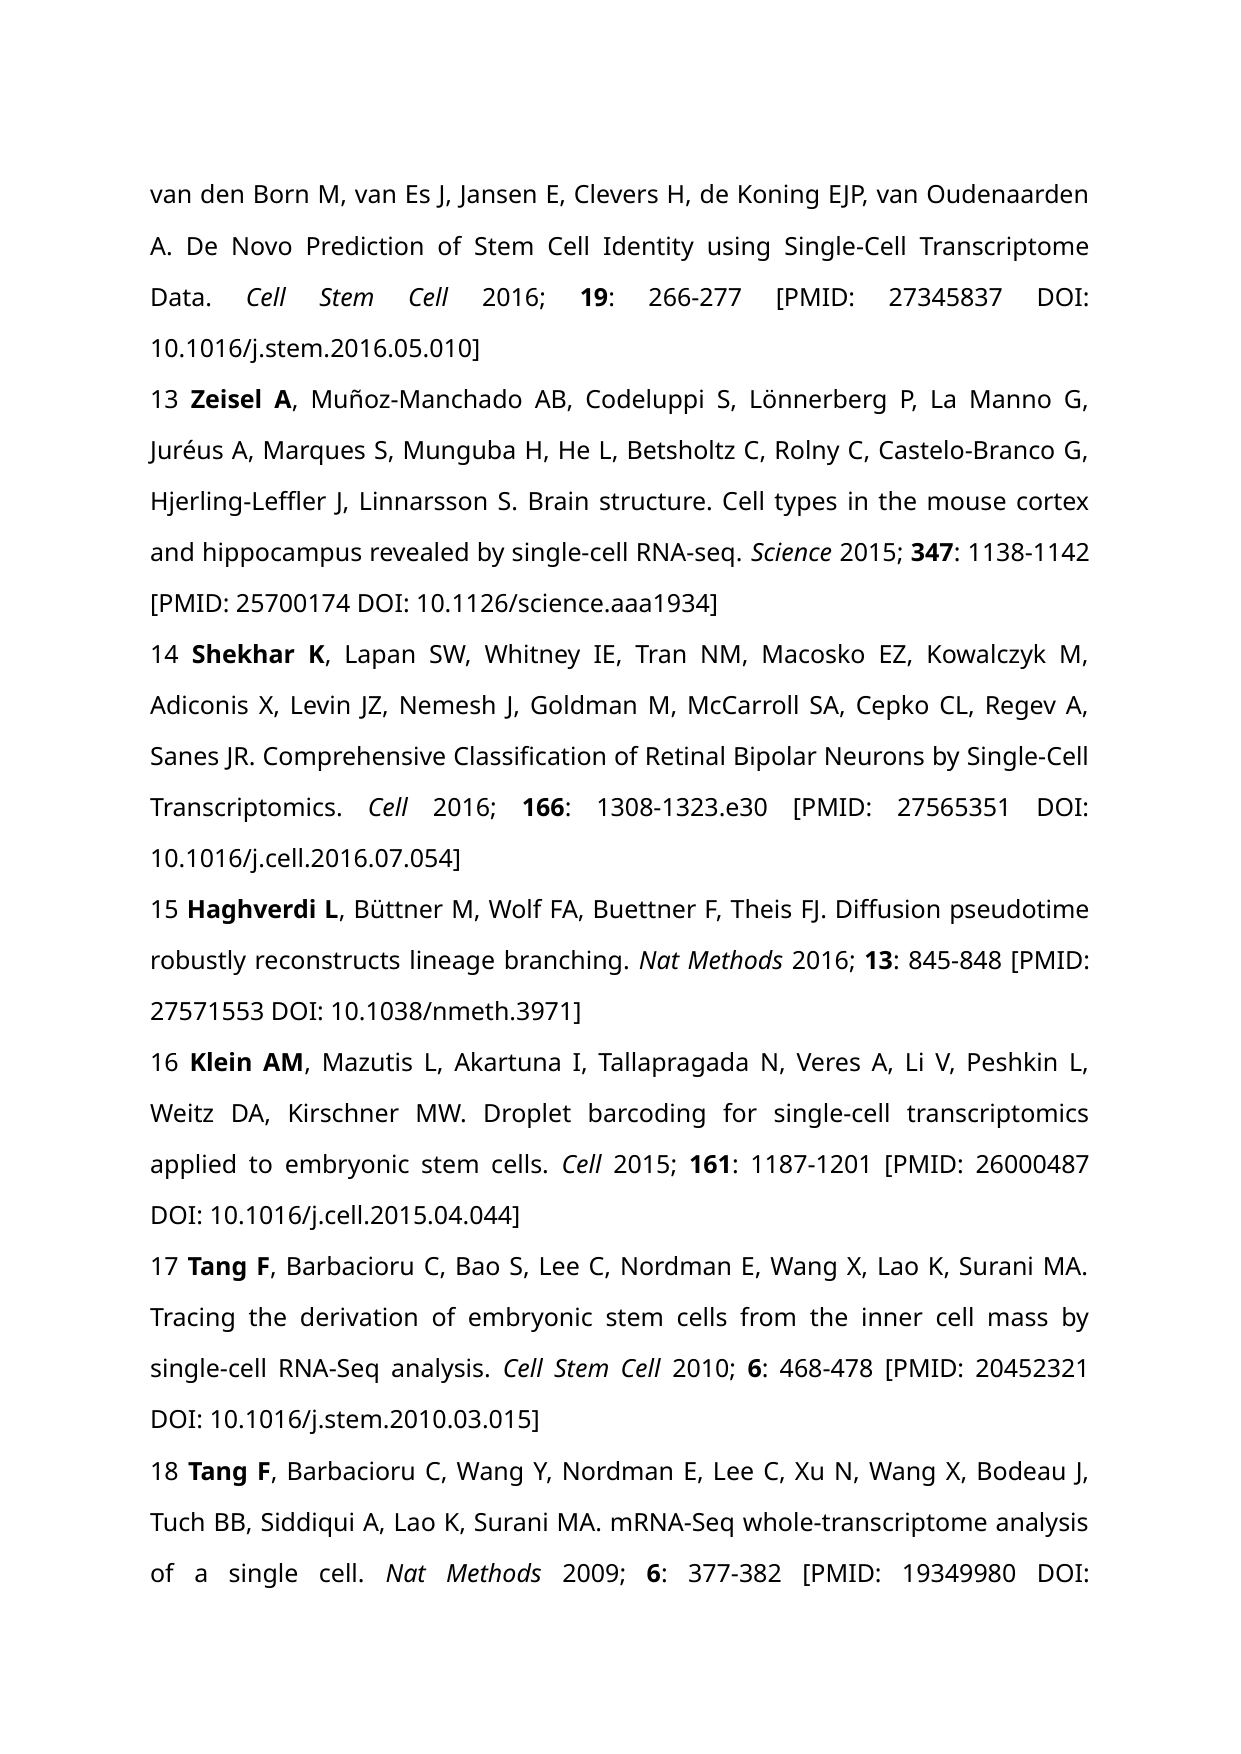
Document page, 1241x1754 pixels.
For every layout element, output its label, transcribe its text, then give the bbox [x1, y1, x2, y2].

text 17 Tang F, Barbacioru C, Bao S, Lee C, Nordman E, Wang X, Lao K, Surani MA. Tracing the derivation of embryonic stem cells from the inner cell mass by single-cell RNA-Seq analysis. Cell Stem Cell 2010; 6: 468-478 [PMID: 20452321 DOI: 10.1016/j.stem.2010.03.015] [150, 1249, 1090, 1436]
text 13 Zeisel A, Muñoz-Manchado AB, Codeluppi S, Lönnerberg P, La Manno G, Juréus A, Marques S, Munguba H, He L, Betsholtz C, Rolny C, Castelo-Branco G, Hjerling-Leffler J, Linnarsson S. Brain structure. Cell types in the mouse cortex and hippocampus revealed by single-cell RNA-seq. Science 2015; 347: 1138-1142 [PMID: 25700174 DOI: 10.1126/science.aaa1934] [150, 381, 1090, 619]
text 16 Klein AM, Mazutis L, Akartuna I, Tallapragada N, Veres A, Li V, Peshkin L, Weitz DA, Kirschner MW. Droplet barcoding for single-cell transcriptomics applied to embryonic stem cells. Cell 2015; 161: 1187-1201 [PMID: 26000487 DOI: 10.1016/j.cell.2015.04.044] [150, 1045, 1090, 1232]
text 15 Haghverdi L, Büttner M, Wolf FA, Buettner F, Theis FJ. Diffusion pseudotime robustly reconstructs lineage branching. Nat Methods 2016; 13: 845-848 [PMID: 27571553 DOI: 10.1038/nmeth.3971] [150, 892, 1090, 1028]
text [150, 1453, 1090, 1589]
text 14 Shekhar K, Lapan SW, Whitney IE, Tran NM, Macosko EZ, Kowalczyk M, Adiconis X, Levin JZ, Nemesh J, Goldman M, McCarroll SA, Cepko CL, Regev A, Sanes JR. Comprehensive Classification of Retinal Bipolar Neurons by Single-Cell Transcriptomics. Cell 2016; 166: 1308-1323.e30 [PMID: 27565351 DOI: 10.1016/j.cell.2016.07.054] [150, 637, 1090, 875]
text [150, 177, 1090, 364]
